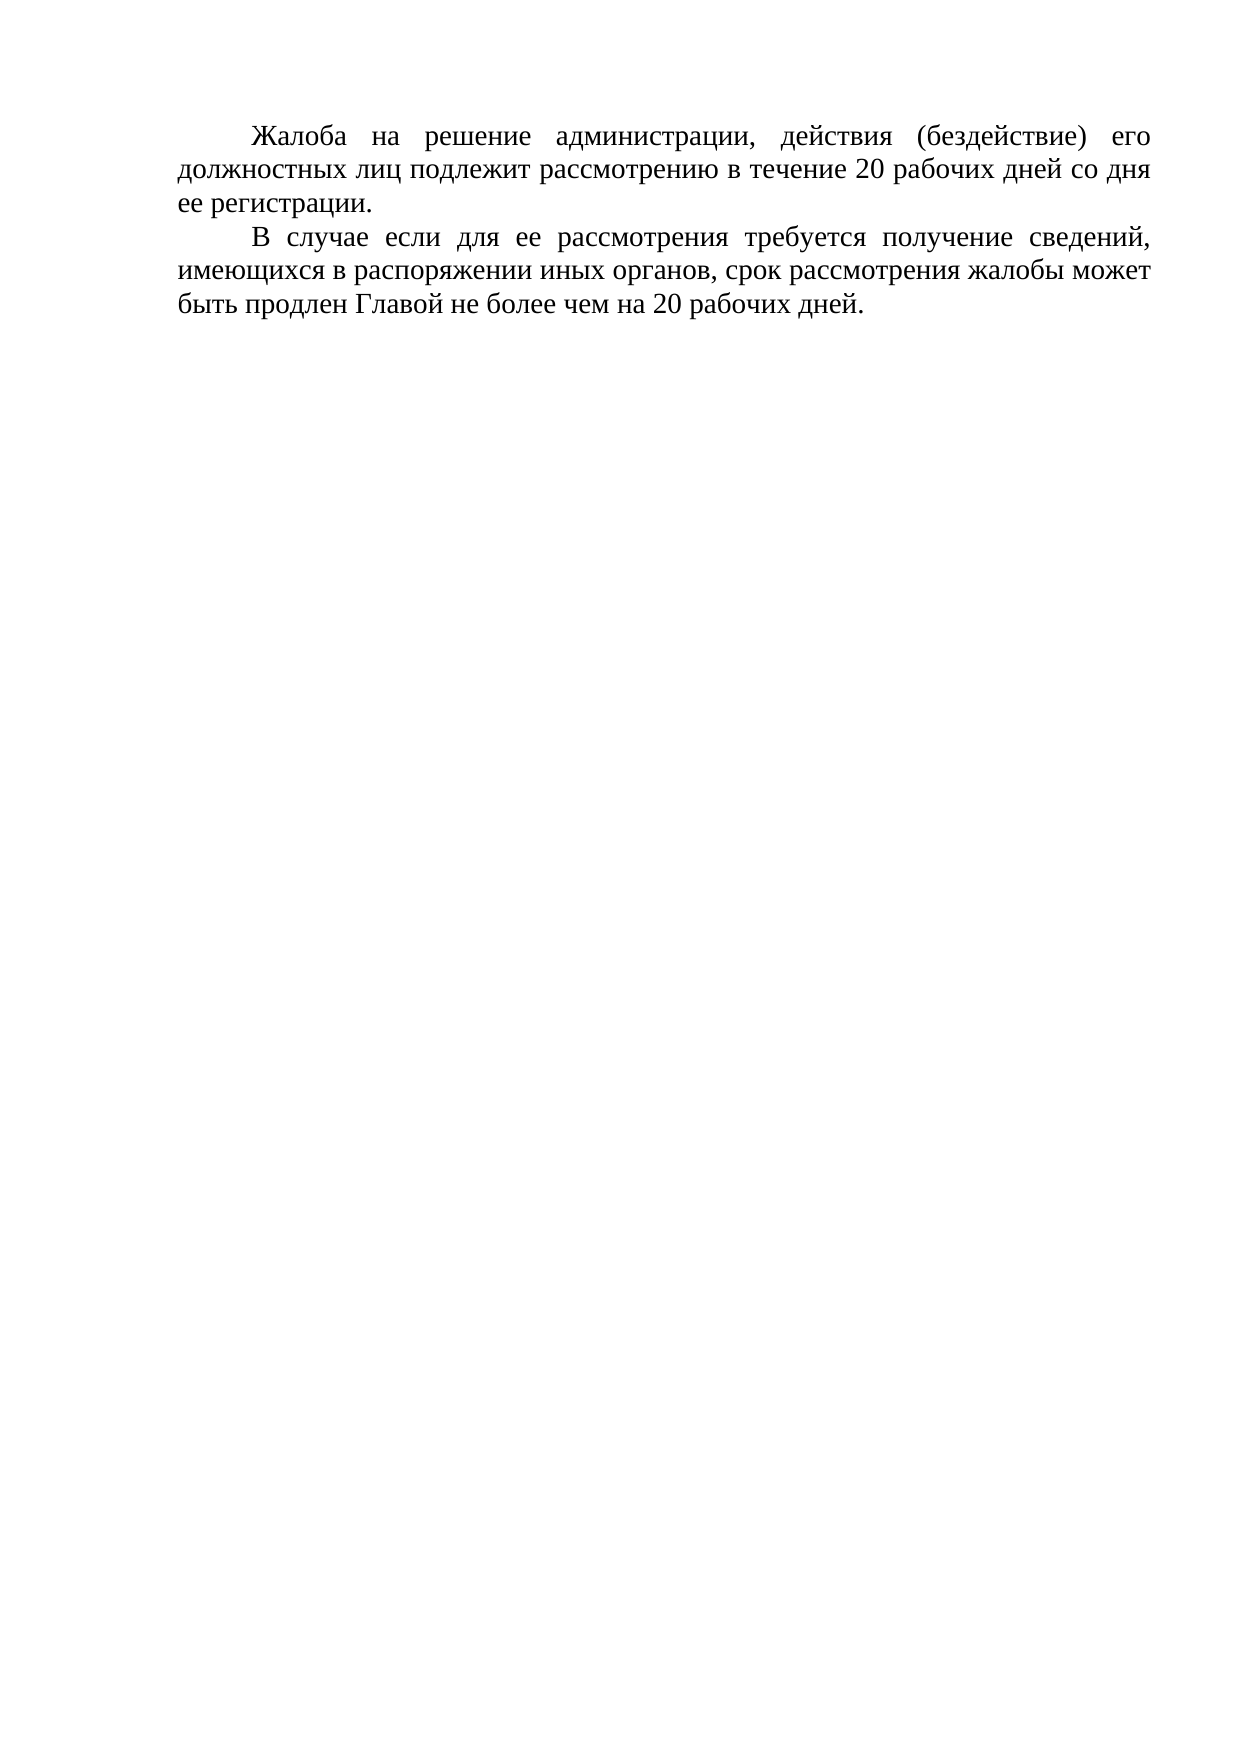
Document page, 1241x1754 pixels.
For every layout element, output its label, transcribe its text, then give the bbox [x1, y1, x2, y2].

text Жалоба на решение администрации, действия (бездействие) его должностных лиц подлежит рассмотрению в течение 20 рабочих дней со дня ее регистрации. [177, 118, 1152, 219]
text В случае если для ее рассмотрения требуется получение сведений, имеющихся в распоряжении иных органов, срок рассмотрения жалобы может быть продлен Главой не более чем на 20 рабочих дней. [177, 219, 1152, 319]
